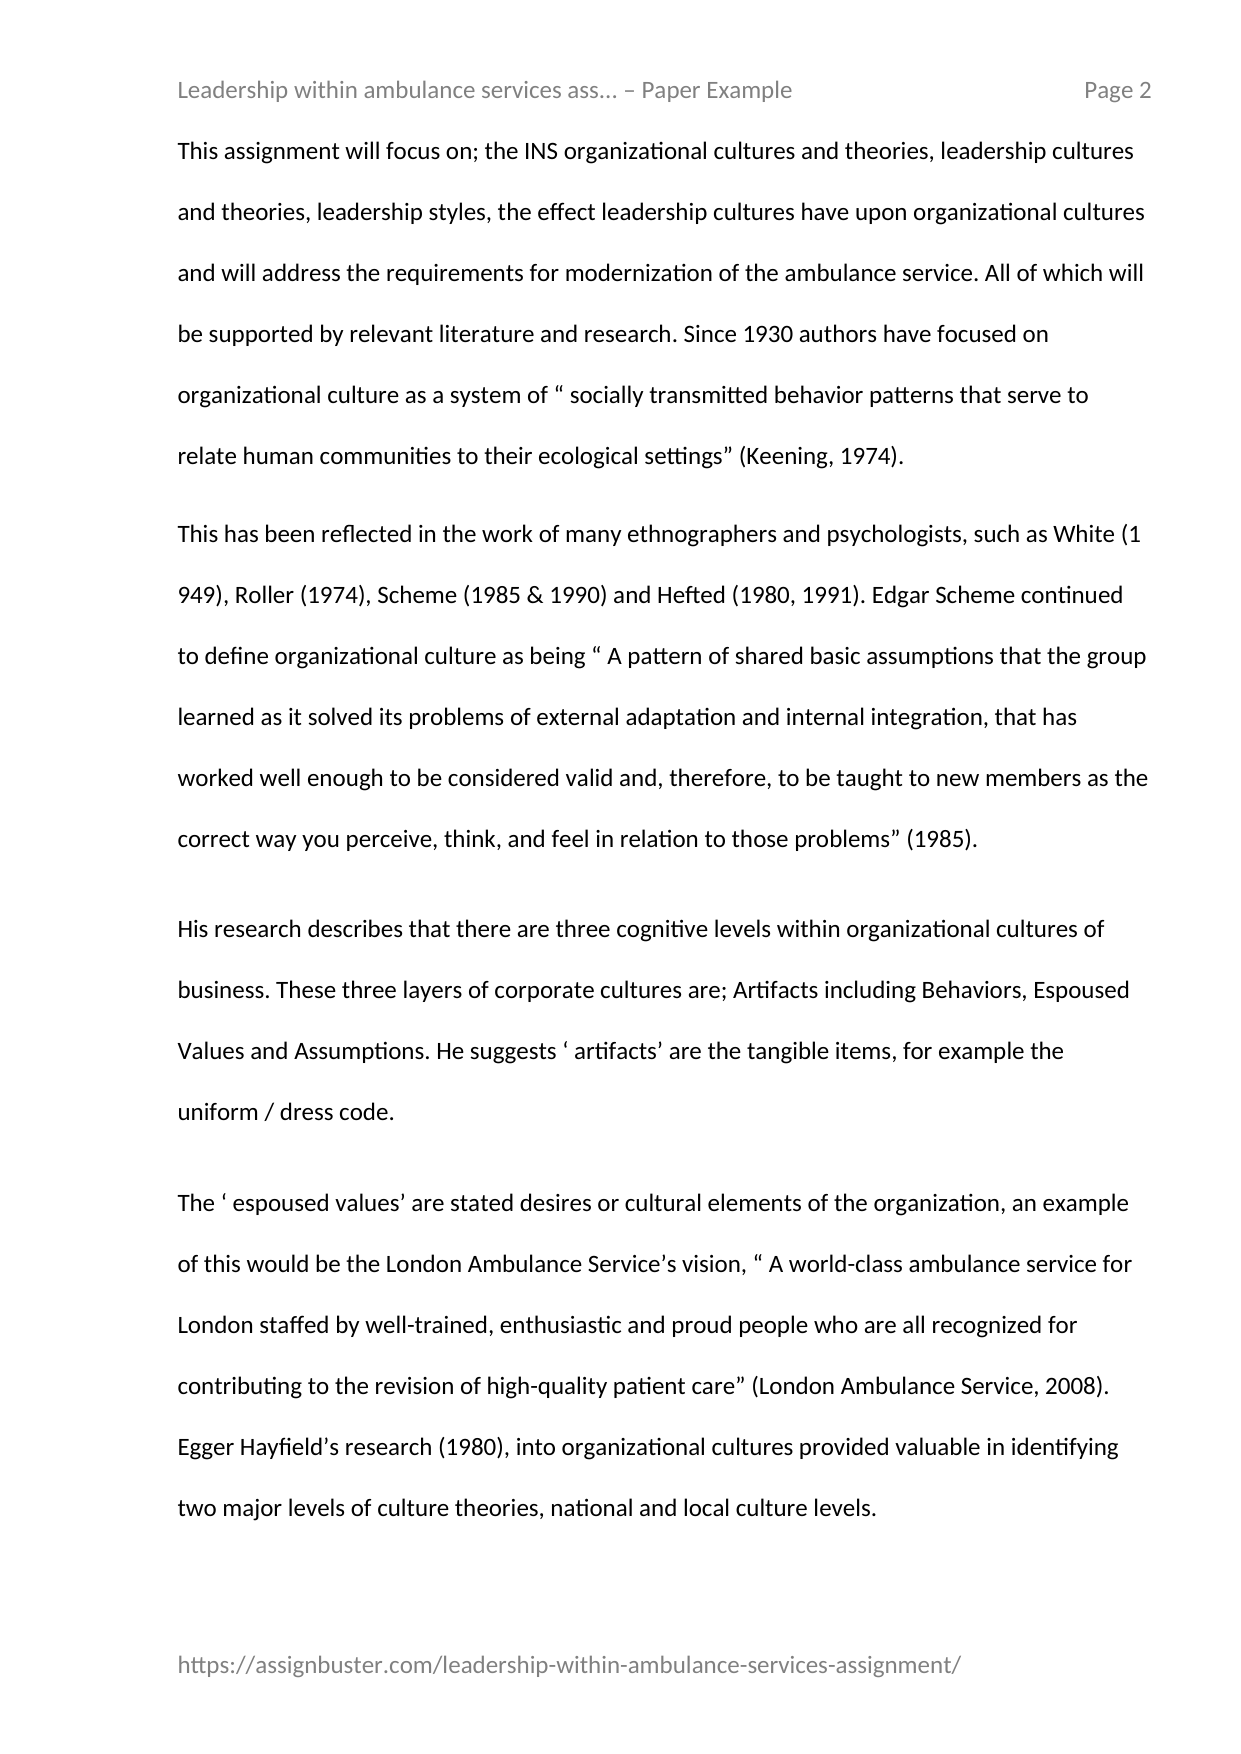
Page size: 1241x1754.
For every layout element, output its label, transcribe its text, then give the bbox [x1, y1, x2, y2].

text This has been reflected in the work of many ethnographers and psychologists, such as White (1 949), Roller (1974), Scheme (1985 & 1990) and Hefted (1980, 1991). Edgar Scheme continued to define organizational culture as being “ A pattern of shared basic assumptions that the group learned as it solved its problems of external adaptation and internal integration, that has worked well enough to be considered valid and, therefore, to be taught to new members as the correct way you perceive, think, and feel in relation to those problems” (1985). [177, 518, 1152, 853]
text This assignment will focus on; the INS organizational cultures and theories, leadership cultures and theories, leadership styles, the effect leadership cultures have upon organizational cultures and will address the requirements for modernization of the ambulance service. All of which will be supported by relevant literature and research. Since 1930 authors have focused on organizational culture as a system of “ socially transmitted behavior patterns that serve to relate human communities to their ecological settings” (Keening, 1974). [177, 135, 1152, 471]
text His research describes that there are three cognitive levels within organizational cultures of business. These three layers of corporate cultures are; Artifacts including Behaviors, Espoused Values and Assumptions. He suggests ‘ artifacts’ are the tangible items, for example the uniform / dress code. [177, 913, 1152, 1127]
text The ‘ espoused values’ are stated desires or cultural elements of the organization, an example of this would be the London Ambulance Service’s vision, “ A world-class ambulance service for London staffed by well-trained, enthusiastic and proud people who are all recognized for contributing to the revision of high-quality patient care” (London Ambulance Service, 2008). Egger Hayfield’s research (1980), into organizational cultures provided valuable in identifying two major levels of culture theories, national and local culture levels. [177, 1187, 1152, 1523]
